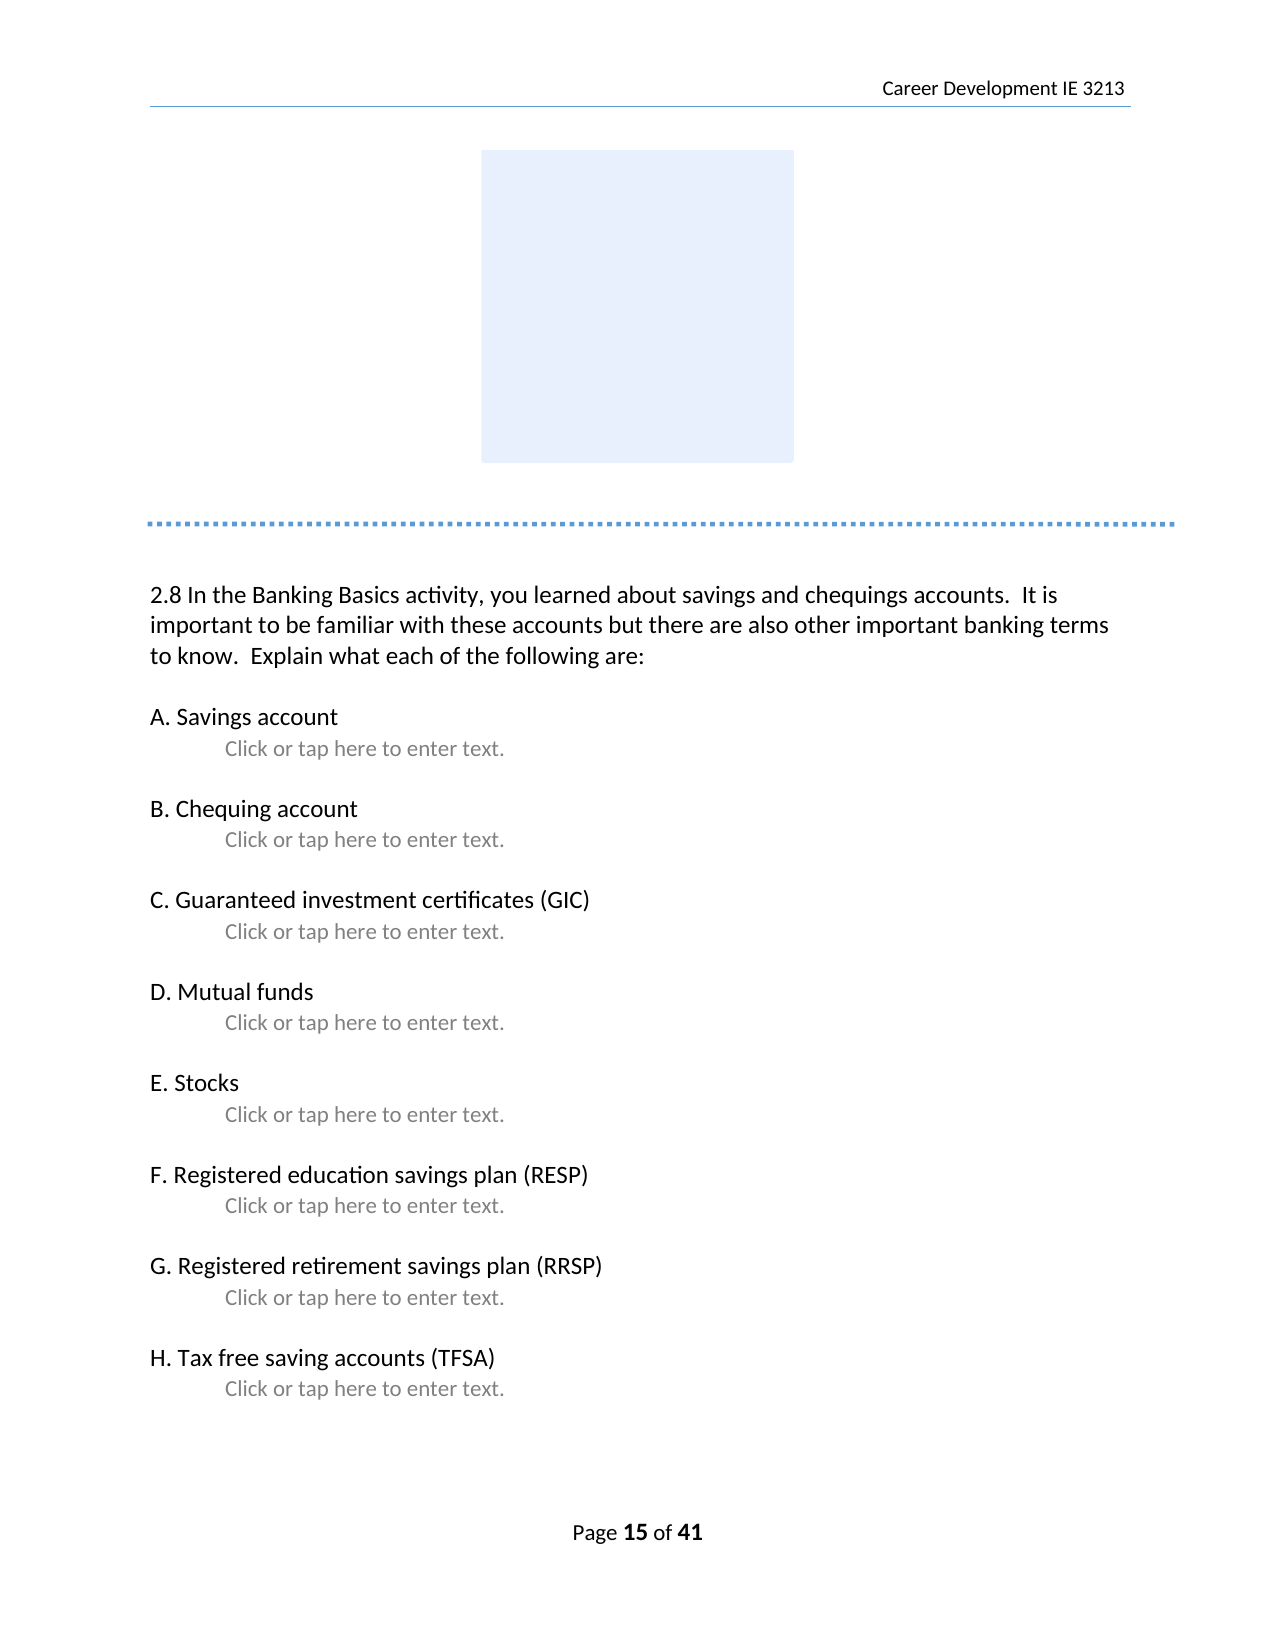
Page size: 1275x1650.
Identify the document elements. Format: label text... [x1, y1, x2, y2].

text D. Mutual funds [150, 976, 1125, 1006]
picture [481, 150, 794, 463]
text H. Tax free saving accounts (TFSA) [150, 1342, 1125, 1373]
text G. Registered retirement savings plan (RRSP) [150, 1251, 1125, 1281]
text 2.8 In the Banking Basics activity, you learned about savings and chequings accounts. It is important to be familiar with these accounts but there are also other important banking terms to know. Explain what each of the following are: [150, 579, 1125, 671]
text B. Chequing account [150, 793, 1125, 823]
text F. Registered education savings plan (RESP) [150, 1159, 1125, 1189]
text C. Guaranteed investment certificates (GIC) [150, 884, 1125, 915]
text E. Stocks [150, 1067, 1125, 1098]
text A. Savings account [150, 701, 1125, 732]
